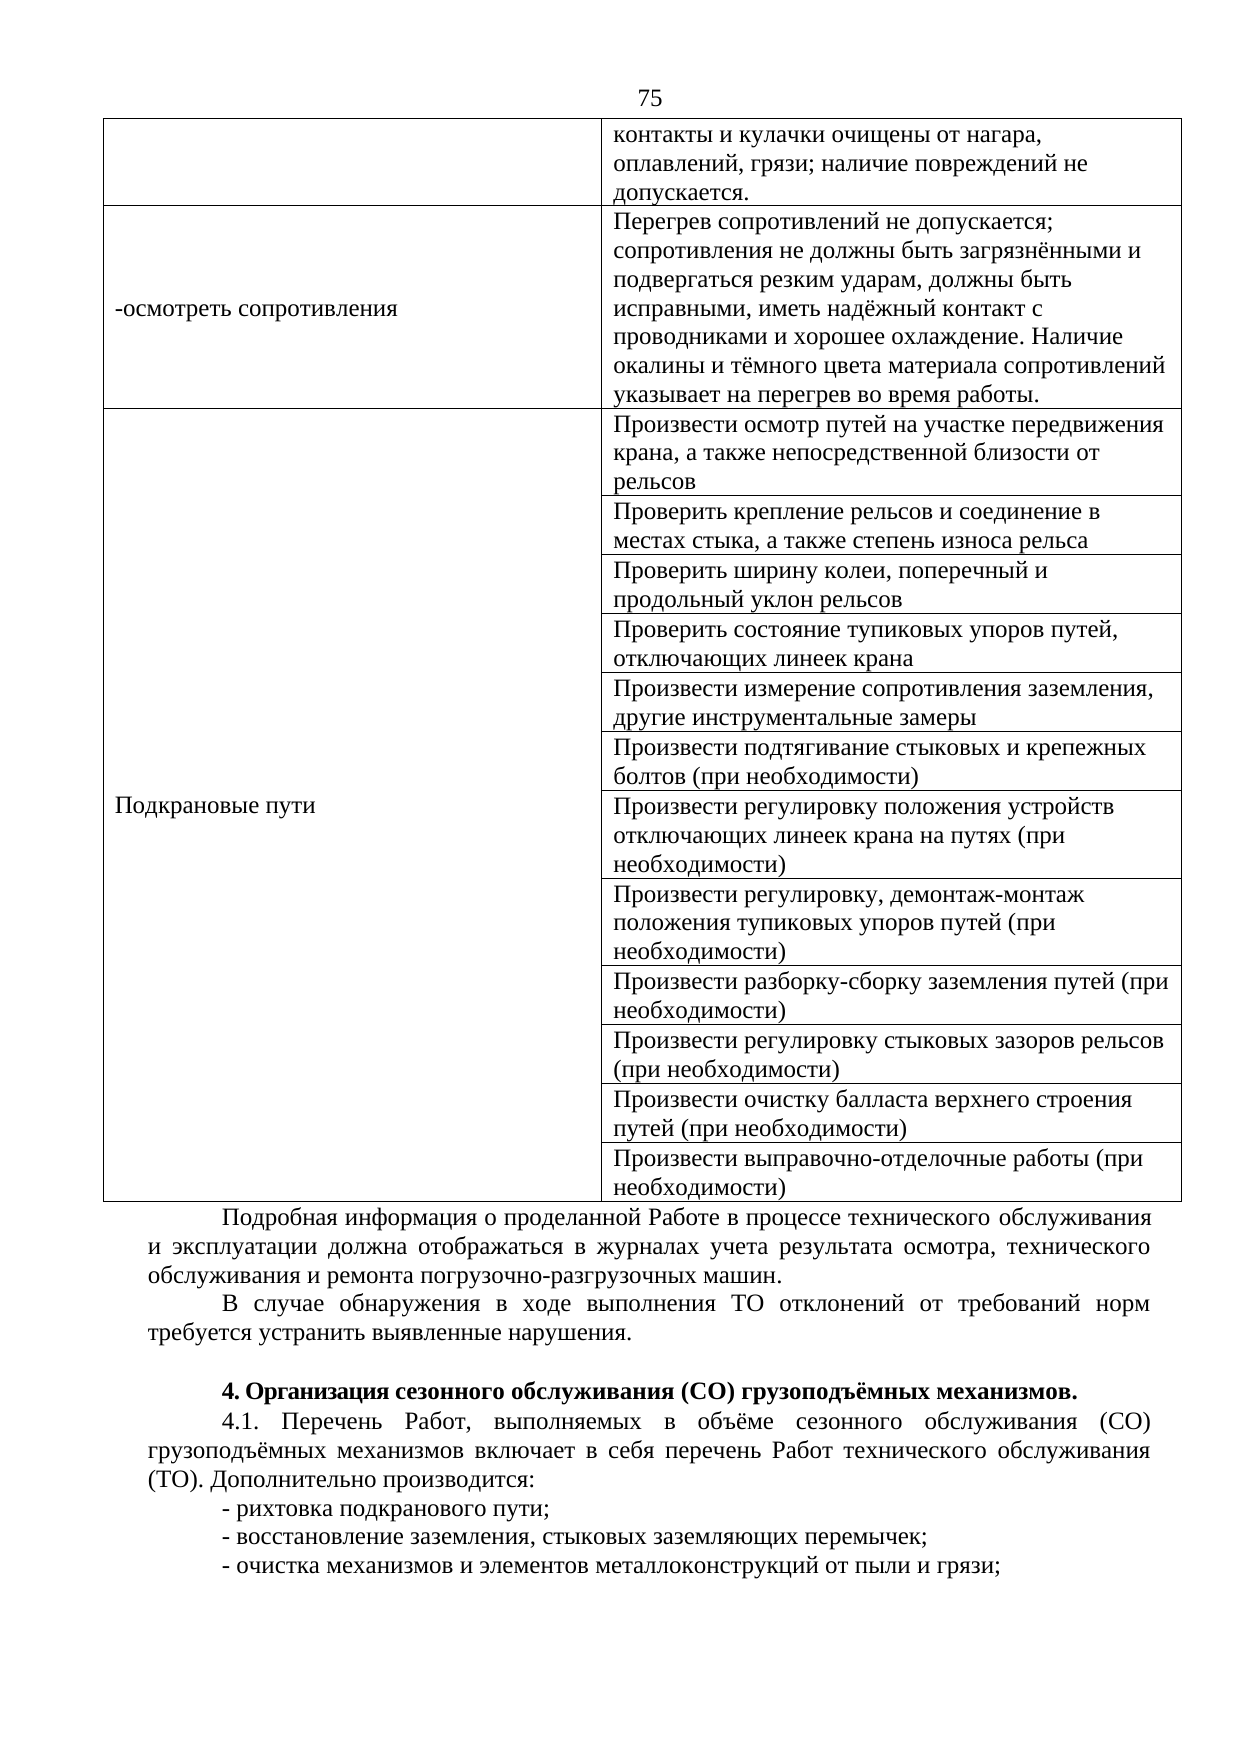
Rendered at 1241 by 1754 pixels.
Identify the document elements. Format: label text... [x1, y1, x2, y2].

text 4. Организация сезонного обслуживания (СО) грузоподъёмных механизмов. [148, 1376, 1152, 1405]
table_cell Произвести разборку-сборку заземления путей (при необходимости) [602, 966, 1181, 1024]
table_cell Перегрев сопротивлений не допускается; сопротивления не должны быть загрязнёнными и подвергаться резким ударам, должны быть исправными, иметь надёжный контакт с проводниками и хорошее охлаждение. Наличие окалины и тёмного цвета материала сопротивлений указывает на перегрев во время работы. [602, 206, 1181, 408]
table_cell Проверить состояние тупиковых упоров путей, отключающих линеек крана [602, 614, 1181, 672]
table_cell Произвести очистку балласта верхнего строения путей (при необходимости) [602, 1084, 1181, 1142]
table_cell Подкрановые пути [104, 409, 601, 1201]
table_cell Произвести подтягивание стыковых и крепежных болтов (при необходимости) [602, 732, 1181, 790]
table_cell Произвести измерение сопротивления заземления, другие инструментальные замеры [602, 673, 1181, 731]
table_cell Произвести выправочно-отделочные работы (при необходимости) [602, 1143, 1181, 1201]
text В случае обнаружения в ходе выполнения ТО отклонений от требований норм требуется устранить выявленные нарушения. [148, 1288, 1152, 1346]
text - рихтовка подкранового пути; [148, 1493, 1152, 1521]
text - очистка механизмов и элементов металлоконструкций от пыли и грязи; [148, 1550, 1152, 1579]
table_cell Произвести регулировку положения устройств отключающих линеек крана на путях (при необходимости) [602, 791, 1181, 878]
text 4.1. Перечень Работ, выполняемых в объёме сезонного обслуживания (СО) грузоподъёмных механизмов включает в себя перечень Работ технического обслуживания (ТО). Дополнительно производится: [148, 1406, 1152, 1493]
table_cell Проверить крепление рельсов и соединение в местах стыка, а также степень износа рельса [602, 496, 1181, 554]
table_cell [104, 119, 601, 205]
table_cell Произвести осмотр путей на участке передвижения крана, а также непосредственной близости от рельсов [602, 409, 1181, 495]
text Подробная информация о проделанной Работе в процессе технического обслуживания и эксплуатации должна отображаться в журналах учета результата осмотра, технического обслуживания и ремонта погрузочно-разгрузочных машин. [148, 1202, 1152, 1288]
table_cell Произвести регулировку, демонтаж-монтаж положения тупиковых упоров путей (при необходимости) [602, 879, 1181, 965]
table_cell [602, 119, 1181, 205]
text - восстановление заземления, стыковых заземляющих перемычек; [148, 1521, 1152, 1550]
table_cell Проверить ширину колеи, поперечный и продольный уклон рельсов [602, 555, 1181, 613]
table_cell -осмотреть сопротивления [104, 206, 601, 408]
table_cell Произвести регулировку стыковых зазоров рельсов (при необходимости) [602, 1025, 1181, 1083]
